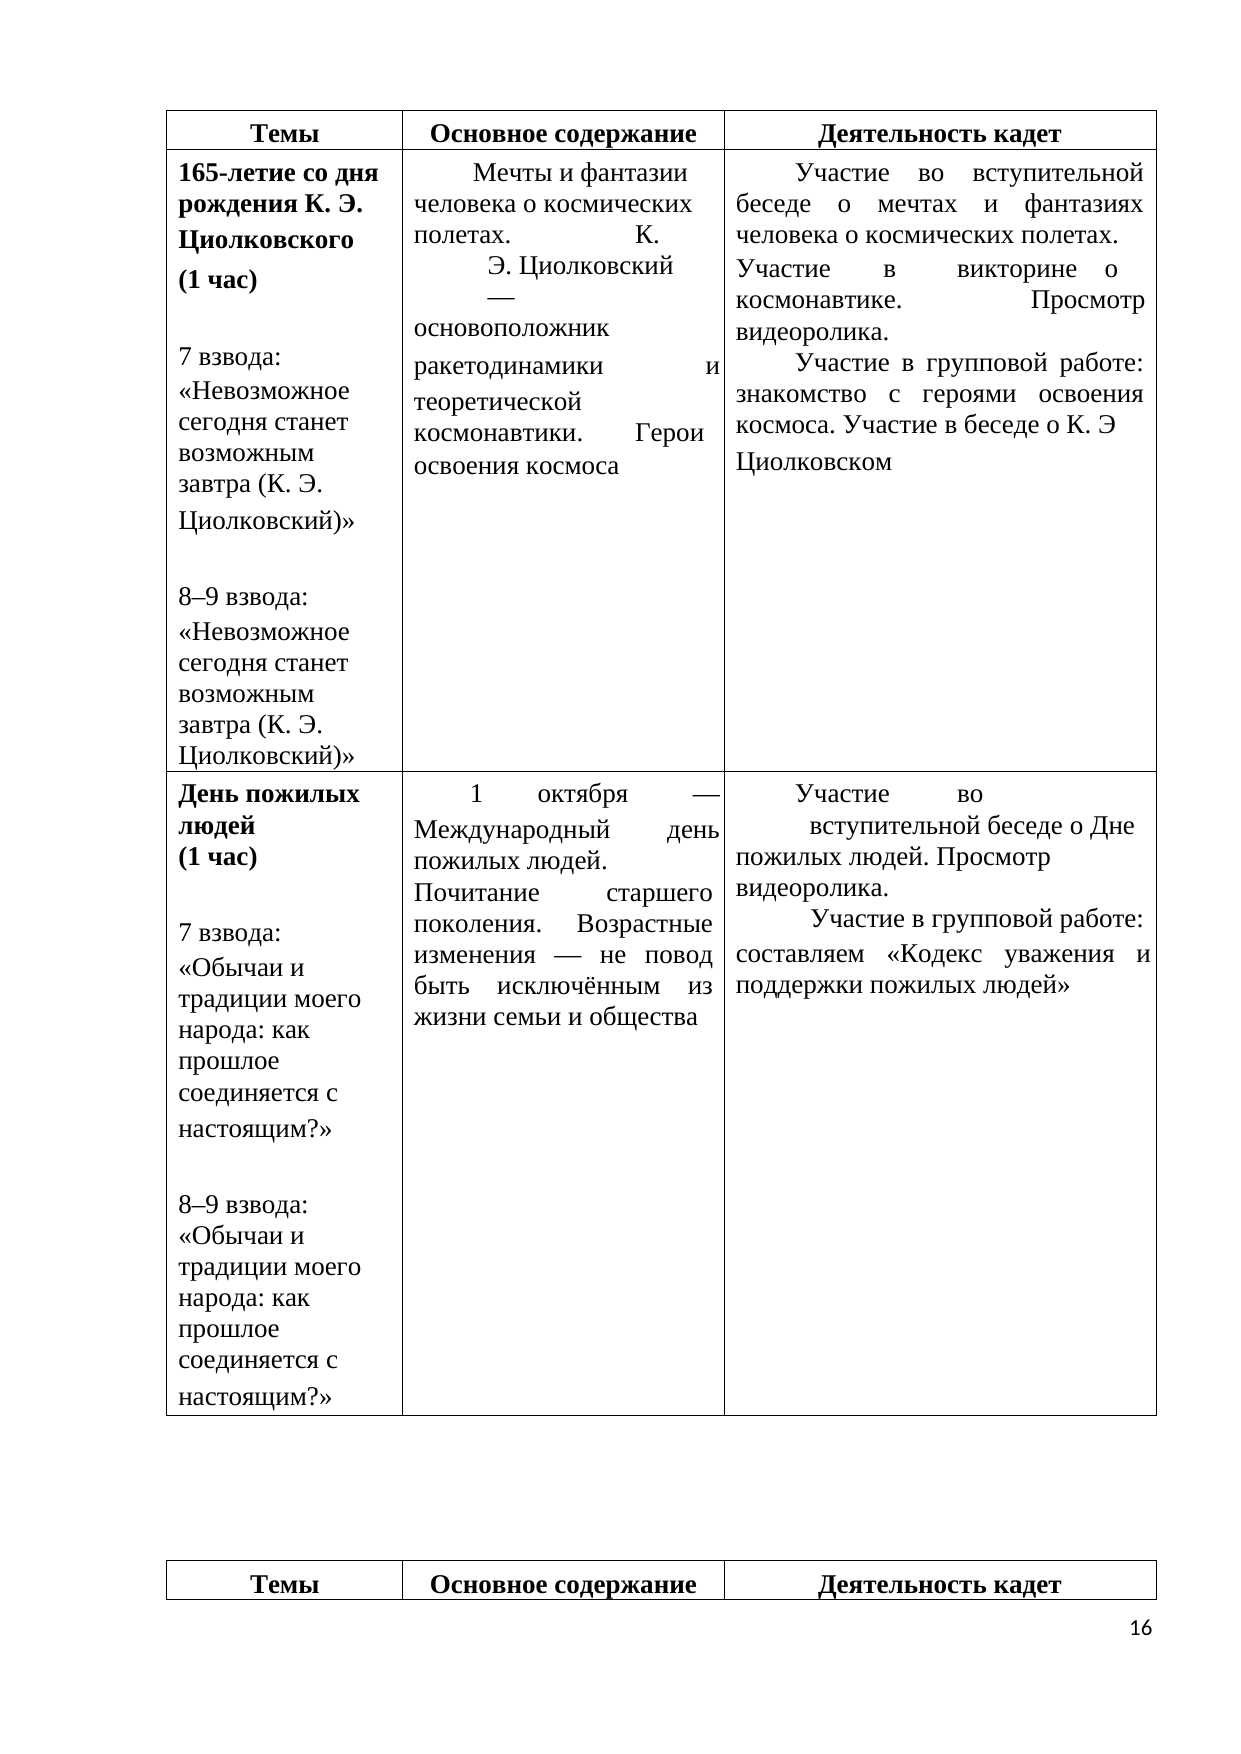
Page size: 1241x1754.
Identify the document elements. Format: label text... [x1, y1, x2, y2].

table_cell День пожилых людей (1 час) 7 взвода: «Обычаи и традиции моего народа: как прошлое соединяется с настоящим?» 8–9 взвода: «Обычаи и традиции моего народа: как прошлое соединяется с настоящим?» [167, 772, 402, 1415]
table_header Деятельность кадет [725, 1561, 1156, 1599]
table_cell 1 октября — Международный день пожилых людей. Почитание старшего поколения. Возрастные изменения — не повод быть исключённым из жизни семьи и общества [403, 772, 724, 1415]
table_cell Мечты и фантазии человека о космических полетах. К. Э. Циолковский — основоположник ракетодинамики и теоретической космонавтики. Герои освоения космоса [403, 150, 724, 771]
table_cell Участие во вступительной беседе о Дне пожилых людей. Просмотр видеоролика. Участие в групповой работе: составляем «Кодекс уважения и поддержки пожилых людей» [725, 772, 1156, 1415]
table_cell Участие во вступительной беседе о мечтах и фантазиях человека о космических полетах. Участие в викторине о космонавтике. Просмотр видеоролика. Участие в групповой работе: знакомство с героями освоения космоса. Участие в беседе о К. Э Циолковском [725, 150, 1156, 771]
table_header Основное содержание [403, 1561, 724, 1599]
table_header Темы [167, 111, 402, 148]
table_cell 165-летие со дня рождения К. Э. Циолковского (1 час) 7 взвода: «Невозможное сегодня станет возможным завтра (К. Э. Циолковский)» 8–9 взвода: «Невозможное сегодня станет возможным завтра (К. Э. Циолковский)» [167, 150, 402, 771]
table_header Темы [167, 1561, 402, 1599]
table_header Деятельность кадет [725, 111, 1156, 148]
table_header Основное содержание [403, 111, 724, 148]
